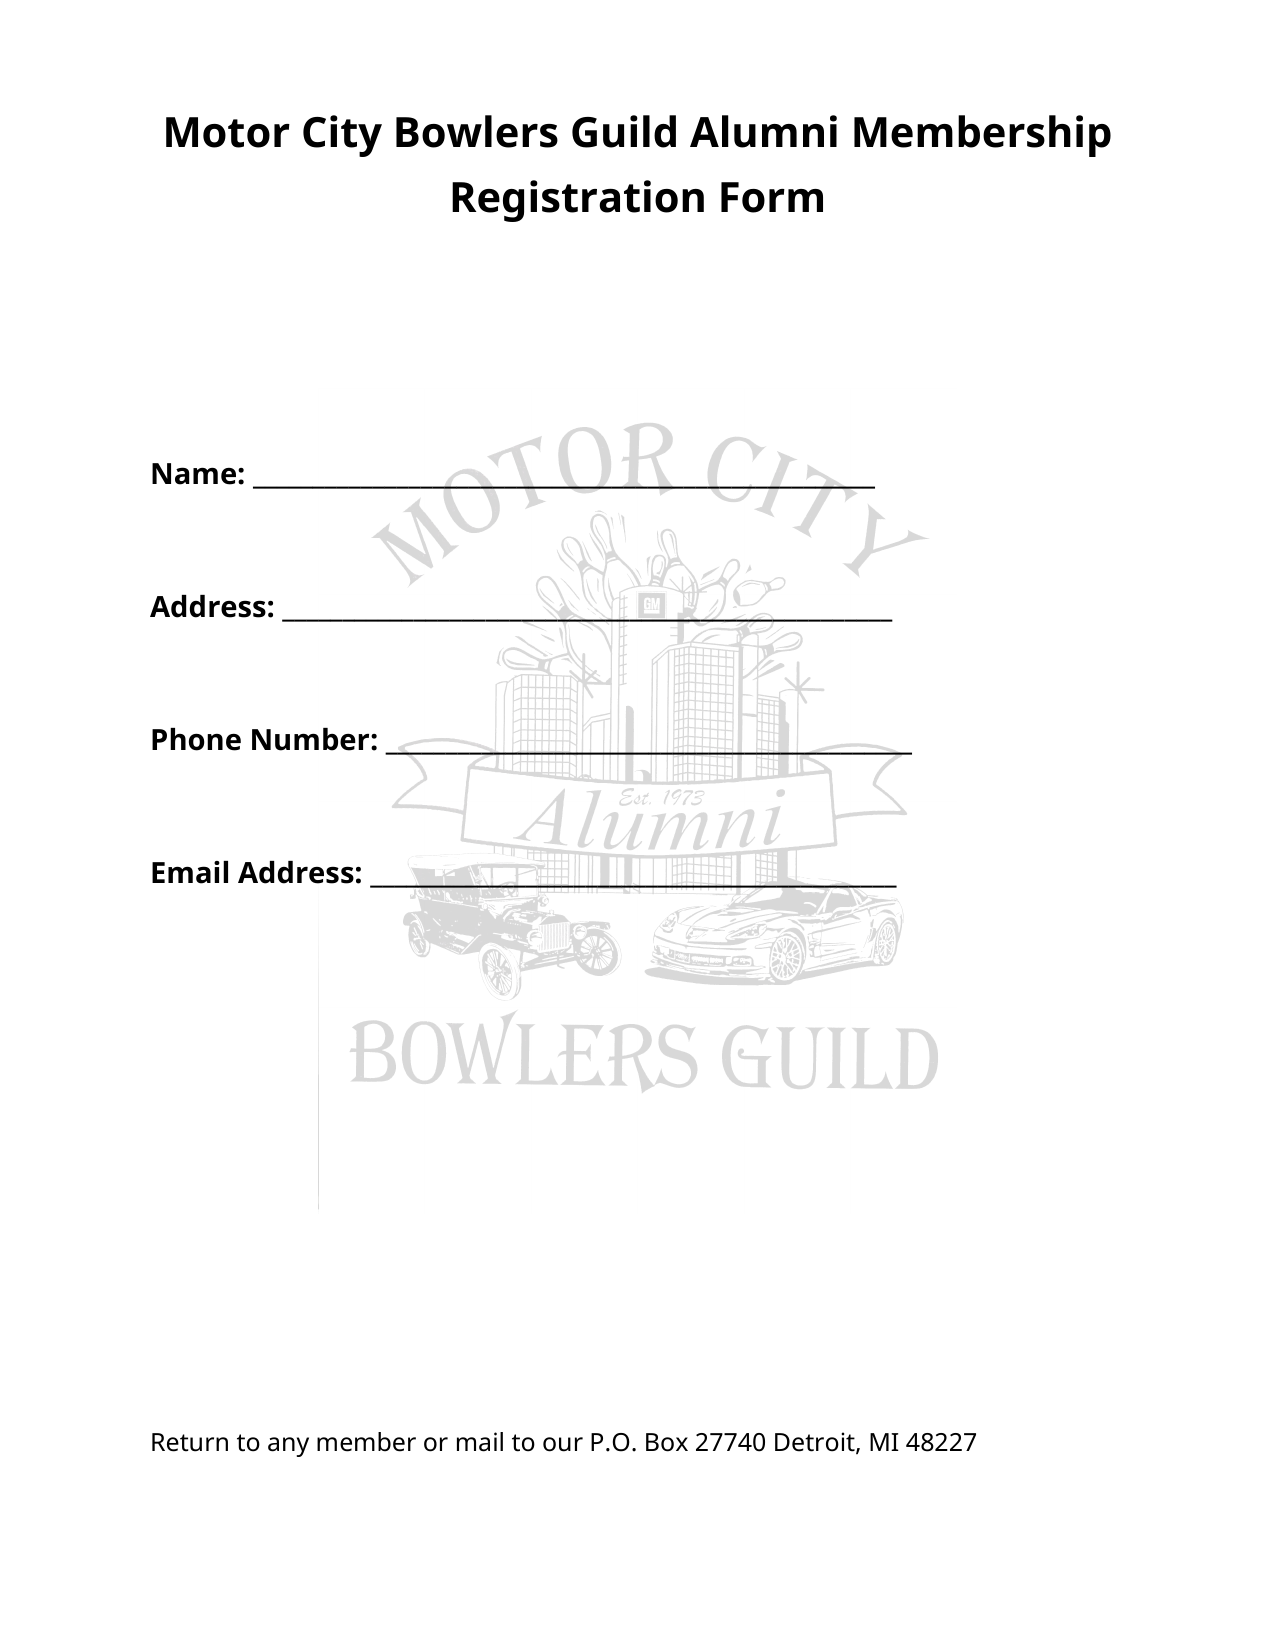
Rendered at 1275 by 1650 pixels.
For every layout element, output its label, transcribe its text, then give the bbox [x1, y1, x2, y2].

text Name: ____________________________________________________ [150, 454, 1125, 493]
text Address: ___________________________________________________ [150, 587, 1125, 626]
text Email Address: ____________________________________________ [150, 852, 1125, 892]
text Motor City Bowlers Guild Alumni Membership Registration Form [150, 103, 1125, 225]
text Return to any member or mail to our P.O. Box 27740 Detroit, MI 48227 [150, 1425, 1125, 1459]
text Phone Number: ____________________________________________ [150, 719, 1125, 759]
